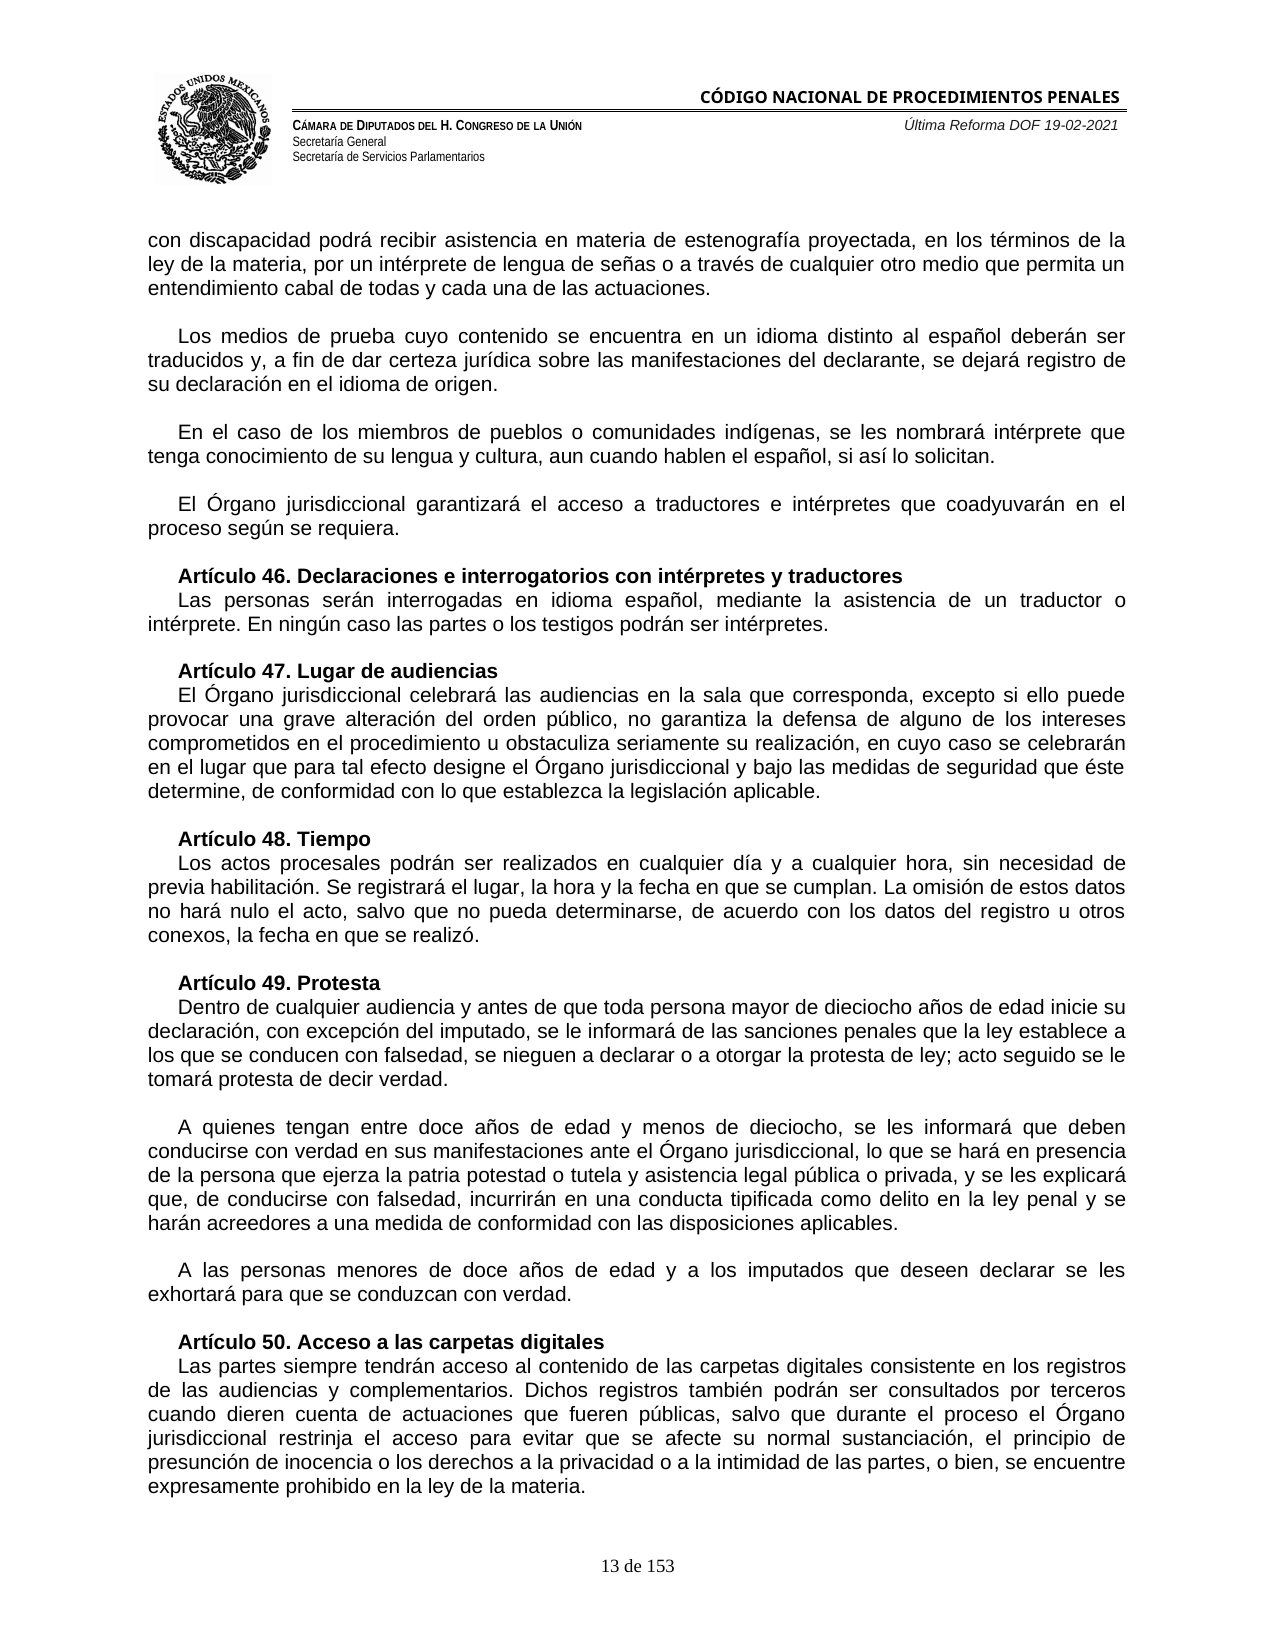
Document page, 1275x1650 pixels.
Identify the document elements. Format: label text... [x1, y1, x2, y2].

text Dentro de cualquier audiencia y antes de que toda persona mayor de dieciocho años de edad inicie su declaración, con excepción del imputado, se le informará de las sanciones penales que la ley establece a los que se conducen con falsedad, se nieguen a declarar o a otorgar la protesta de ley; acto seguido se le tomará protesta de decir verdad. [148, 995, 1127, 1091]
text Artículo 46. Declaraciones e interrogatorios con intérpretes y traductores [148, 563, 1127, 587]
text Artículo 50. Acceso a las carpetas digitales [148, 1330, 1127, 1354]
text En el caso de los miembros de pueblos o comunidades indígenas, se les nombrará intérprete que tenga conocimiento de su lengua y cultura, aun cuando hablen el español, si así lo solicitan. [148, 420, 1127, 468]
text Artículo 47. Lugar de audiencias [148, 659, 1127, 683]
text A quienes tengan entre doce años de edad y menos de dieciocho, se les informará que deben conducirse con verdad en sus manifestaciones ante el Órgano jurisdiccional, lo que se hará en presencia de la persona que ejerza la patria potestad o tutela y asistencia legal pública o privada, y se les explicará que, de conducirse con falsedad, incurrirán en una conducta tipificada como delito en la ley penal y se harán acreedores a una medida de conformidad con las disposiciones aplicables. [148, 1114, 1127, 1234]
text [148, 228, 1127, 300]
text Las partes siempre tendrán acceso al contenido de las carpetas digitales consistente en los registros de las audiencias y complementarios. Dichos registros también podrán ser consultados por terceros cuando dieren cuenta de actuaciones que fueren públicas, salvo que durante el proceso el Órgano jurisdiccional restrinja el acceso para evitar que se afecte su normal sustanciación, el principio de presunción de inocencia o los derechos a la privacidad o a la intimidad de las partes, o bien, se encuentre expresamente prohibido en la ley de la materia. [148, 1354, 1127, 1498]
text Las personas serán interrogadas en idioma español, mediante la asistencia de un traductor o intérprete. En ningún caso las partes o los testigos podrán ser intérpretes. [148, 587, 1127, 635]
text A las personas menores de doce años de edad y a los imputados que deseen declarar se les exhortará para que se conduzcan con verdad. [148, 1258, 1127, 1306]
text Los medios de prueba cuyo contenido se encuentra en un idioma distinto al español deberán ser traducidos y, a fin de dar certeza jurídica sobre las manifestaciones del declarante, se dejará registro de su declaración en el idioma de origen. [148, 324, 1127, 396]
text Artículo 48. Tiempo [148, 827, 1127, 851]
text El Órgano jurisdiccional garantizará el acceso a traductores e intérpretes que coadyuvarán en el proceso según se requiera. [148, 492, 1127, 539]
text Los actos procesales podrán ser realizados en cualquier día y a cualquier hora, sin necesidad de previa habilitación. Se registrará el lugar, la hora y la fecha en que se cumplan. La omisión de estos datos no hará nulo el acto, salvo que no pueda determinarse, de acuerdo con los datos del registro u otros conexos, la fecha en que se realizó. [148, 851, 1127, 947]
text Artículo 49. Protesta [148, 971, 1127, 995]
text El Órgano jurisdiccional celebrará las audiencias en la sala que corresponda, excepto si ello puede provocar una grave alteración del orden público, no garantiza la defensa de alguno de los intereses comprometidos en el procedimiento u obstaculiza seriamente su realización, en cuyo caso se celebrarán en el lugar que para tal efecto designe el Órgano jurisdiccional y bajo las medidas de seguridad que éste determine, de conformidad con lo que establezca la legislación aplicable. [148, 683, 1127, 803]
